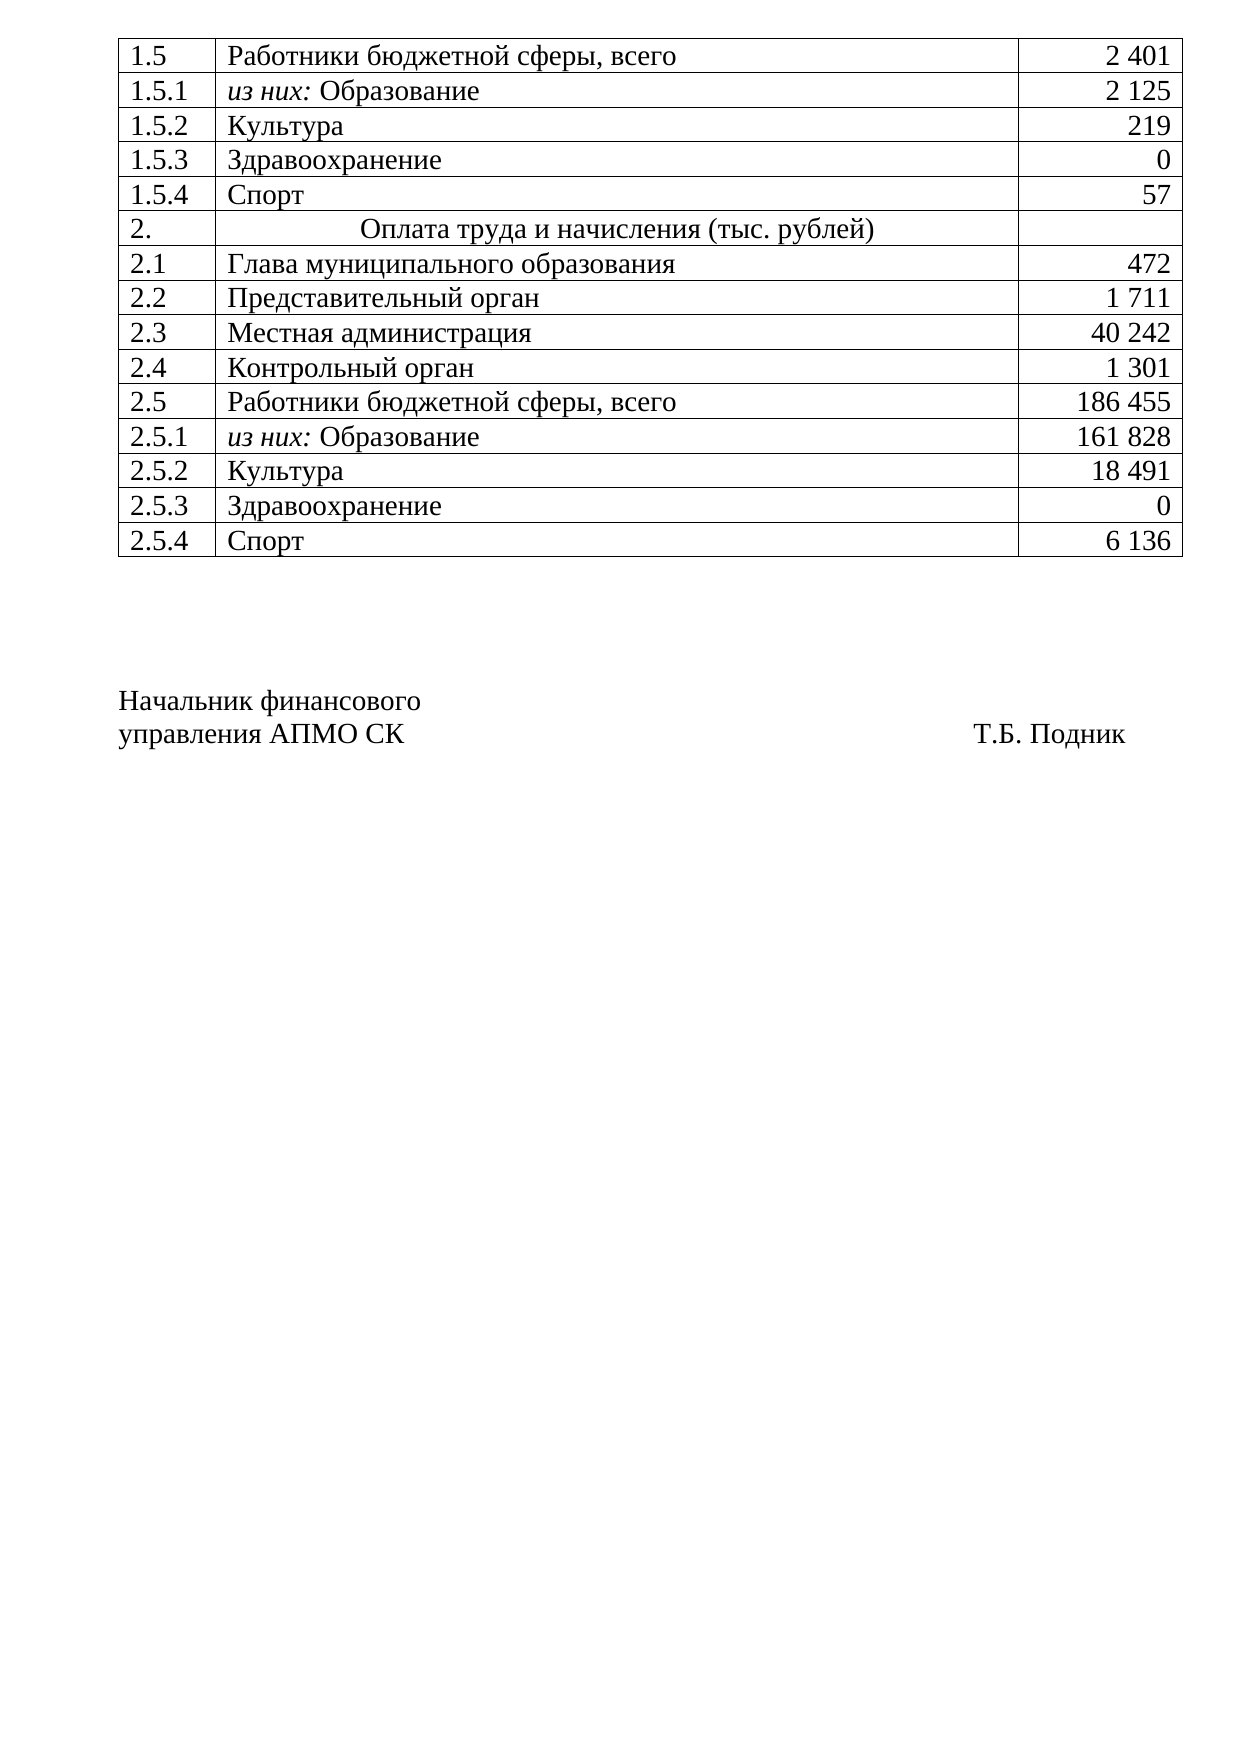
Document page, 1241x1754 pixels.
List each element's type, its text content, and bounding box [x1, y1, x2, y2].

table_cell из них: Образование [216, 73, 1018, 107]
table_cell Работники бюджетной сферы, всего [216, 39, 1018, 72]
table_cell 2.1 [119, 246, 215, 279]
table_cell Контрольный орган [216, 350, 1018, 383]
table_cell 2.5.3 [119, 488, 215, 522]
subtitle Начальник финансового [118, 683, 1181, 716]
table_cell Спорт [216, 177, 1018, 210]
table_cell 2.5.2 [119, 454, 215, 487]
table_cell Здравоохранение [216, 488, 1018, 522]
table_cell Культура [216, 454, 1018, 487]
table_cell 0 [1019, 488, 1182, 522]
table_cell 1 711 [1019, 281, 1182, 314]
table_cell [1019, 211, 1182, 245]
table_cell 2. [119, 211, 215, 245]
table_cell Оплата труда и начисления (тыс. рублей) [216, 211, 1018, 245]
table_cell 6 136 [1019, 523, 1182, 556]
table_cell 2.2 [119, 281, 215, 314]
table_cell 2.3 [119, 315, 215, 349]
table_cell 1 301 [1019, 350, 1182, 383]
table_cell 1.5.1 [119, 73, 215, 107]
table_cell 1.5 [119, 39, 215, 72]
table_cell Спорт [216, 523, 1018, 556]
table_cell 2.5 [119, 384, 215, 418]
table_cell 186 455 [1019, 384, 1182, 418]
table_cell 2.5.1 [119, 419, 215, 452]
table_cell Здравоохранение [216, 142, 1018, 176]
table_cell Работники бюджетной сферы, всего [216, 384, 1018, 418]
table_cell 2.4 [119, 350, 215, 383]
table_cell 2.5.4 [119, 523, 215, 556]
table_cell 1.5.4 [119, 177, 215, 210]
table_cell 161 828 [1019, 419, 1182, 452]
table_cell 2 125 [1019, 73, 1182, 107]
table_cell 0 [1019, 142, 1182, 176]
table_cell Местная администрация [216, 315, 1018, 349]
table_cell Представительный орган [216, 281, 1018, 314]
table_cell Культура [216, 108, 1018, 141]
table_cell 18 491 [1019, 454, 1182, 487]
table_cell 1.5.3 [119, 142, 215, 176]
table_cell 40 242 [1019, 315, 1182, 349]
table_cell 2 401 [1019, 39, 1182, 72]
table_cell 57 [1019, 177, 1182, 210]
table_cell Глава муниципального образования [216, 246, 1018, 279]
table_cell из них: Образование [216, 419, 1018, 452]
subtitle управления АПМО СК Т.Б. Подник [118, 716, 1181, 750]
table_cell 1.5.2 [119, 108, 215, 141]
table_cell 472 [1019, 246, 1182, 279]
table_cell 219 [1019, 108, 1182, 141]
